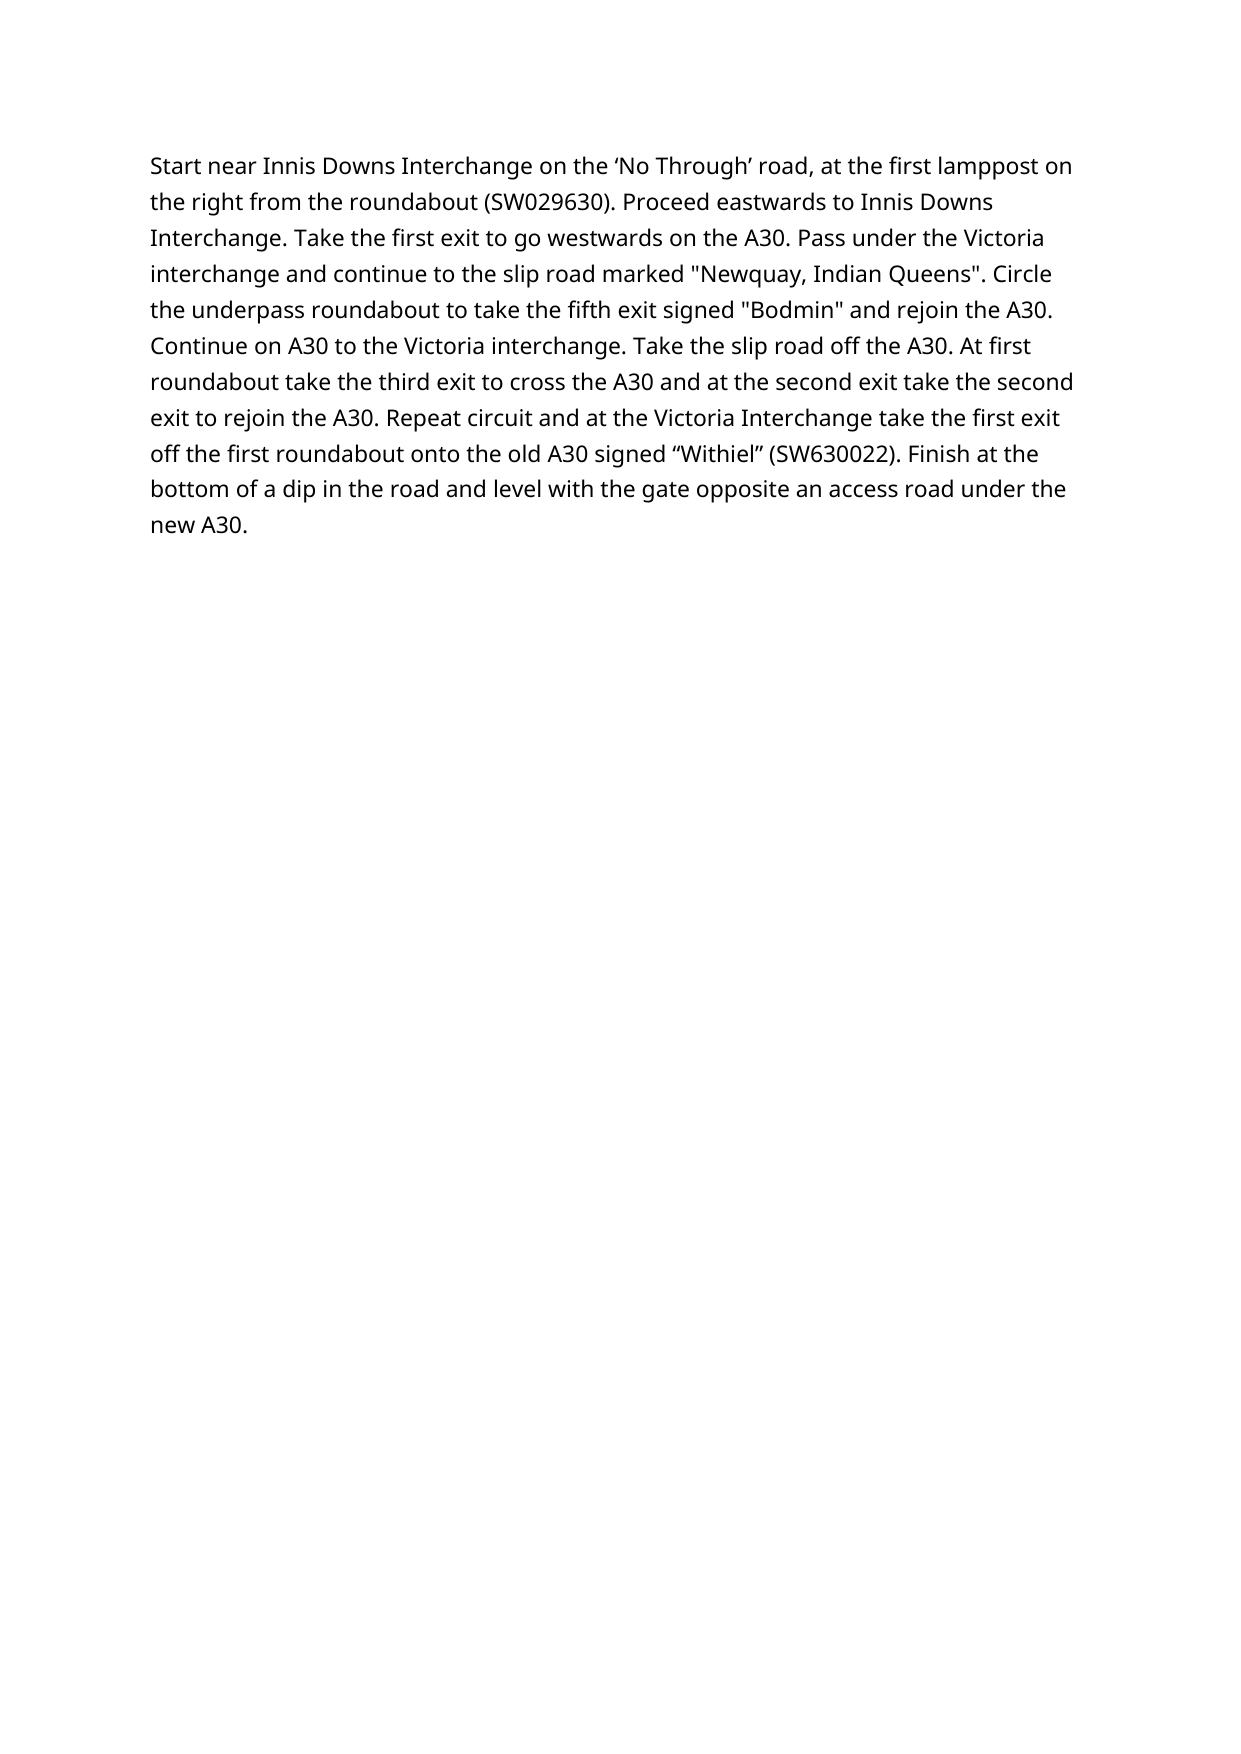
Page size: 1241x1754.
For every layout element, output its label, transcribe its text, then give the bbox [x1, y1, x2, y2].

text Start near Innis Downs Interchange on the ‘No Through’ road, at the first lamppost on the right from the roundabout (SW029630). Proceed eastwards to Innis Downs Interchange. Take the first exit to go westwards on the A30. Pass under the Victoria interchange and continue to the slip road marked "Newquay, Indian Queens". Circle the underpass roundabout to take the fifth exit signed "Bodmin" and rejoin the A30. Continue on A30 to the Victoria interchange. Take the slip road off the A30. At first roundabout take the third exit to cross the A30 and at the second exit take the second exit to rejoin the A30. Repeat circuit and at the Victoria Interchange take the first exit off the first roundabout onto the old A30 signed “Withiel” (SW630022). Finish at the bottom of a dip in the road and level with the gate opposite an access road under the new A30. [150, 150, 1090, 541]
